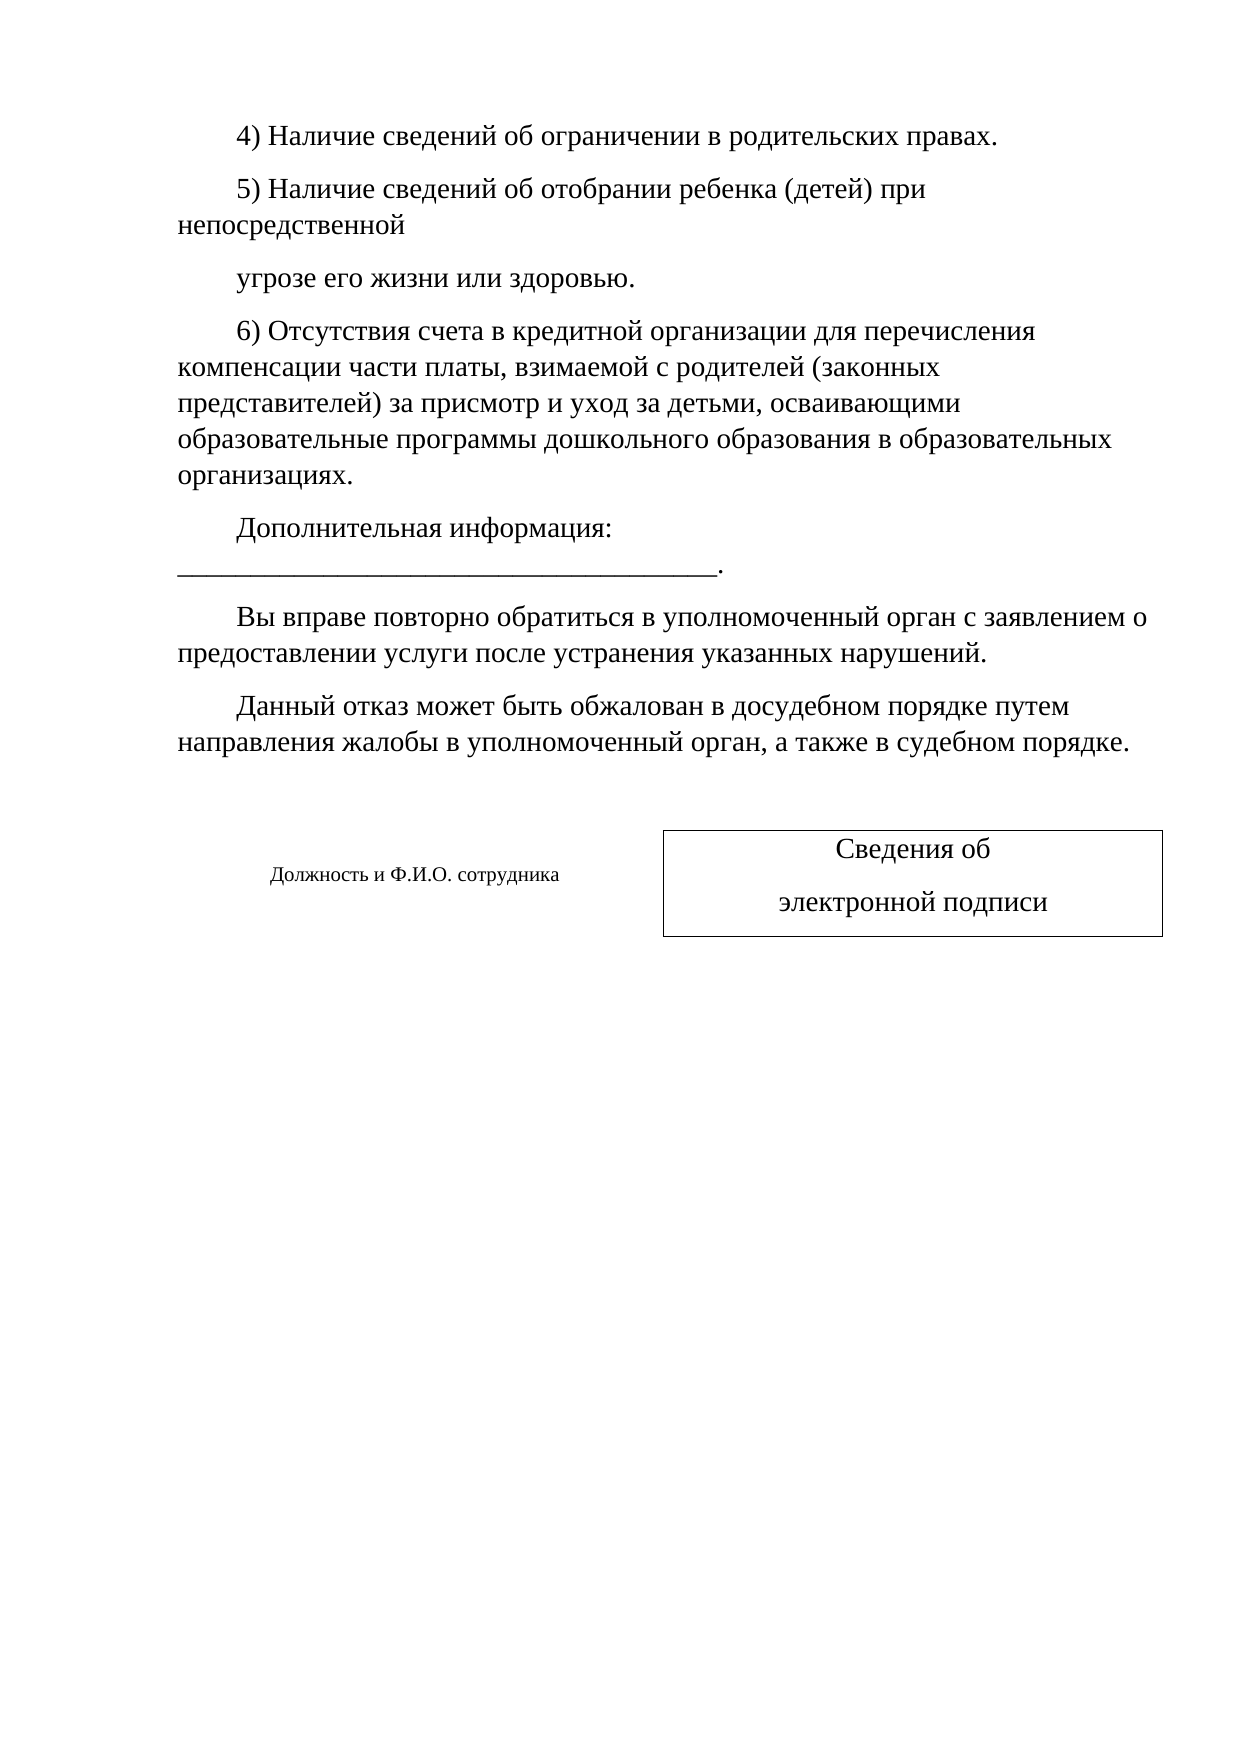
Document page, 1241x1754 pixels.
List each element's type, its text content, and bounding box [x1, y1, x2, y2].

table_header Сведения об электронной подписи [664, 831, 1162, 936]
text 5) Наличие сведений об отобрании ребенка (детей) при непосредственной [177, 171, 1152, 241]
text угрозе его жизни или здоровью. [177, 260, 1152, 293]
text Дополнительная информация: _____________________________________. [177, 510, 1152, 580]
text Вы вправе повторно обратиться в уполномоченный орган с заявлением о предоставлении услуги после устранения указанных нарушений. [177, 599, 1152, 669]
text Данный отказ может быть обжалован в досудебном порядке путем направления жалобы в уполномоченный орган, а также в судебном порядке. [177, 688, 1152, 758]
text 6) Отсутствия счета в кредитной организации для перечисления компенсации части платы, взимаемой с родителей (законных представителей) за присмотр и уход за детьми, осваивающими образовательные программы дошкольного образования в образовательных организациях. [177, 313, 1152, 491]
text 4) Наличие сведений об ограничении в родительских правах. [177, 118, 1152, 152]
table_header Должность и Ф.И.О. сотрудника [166, 830, 663, 936]
